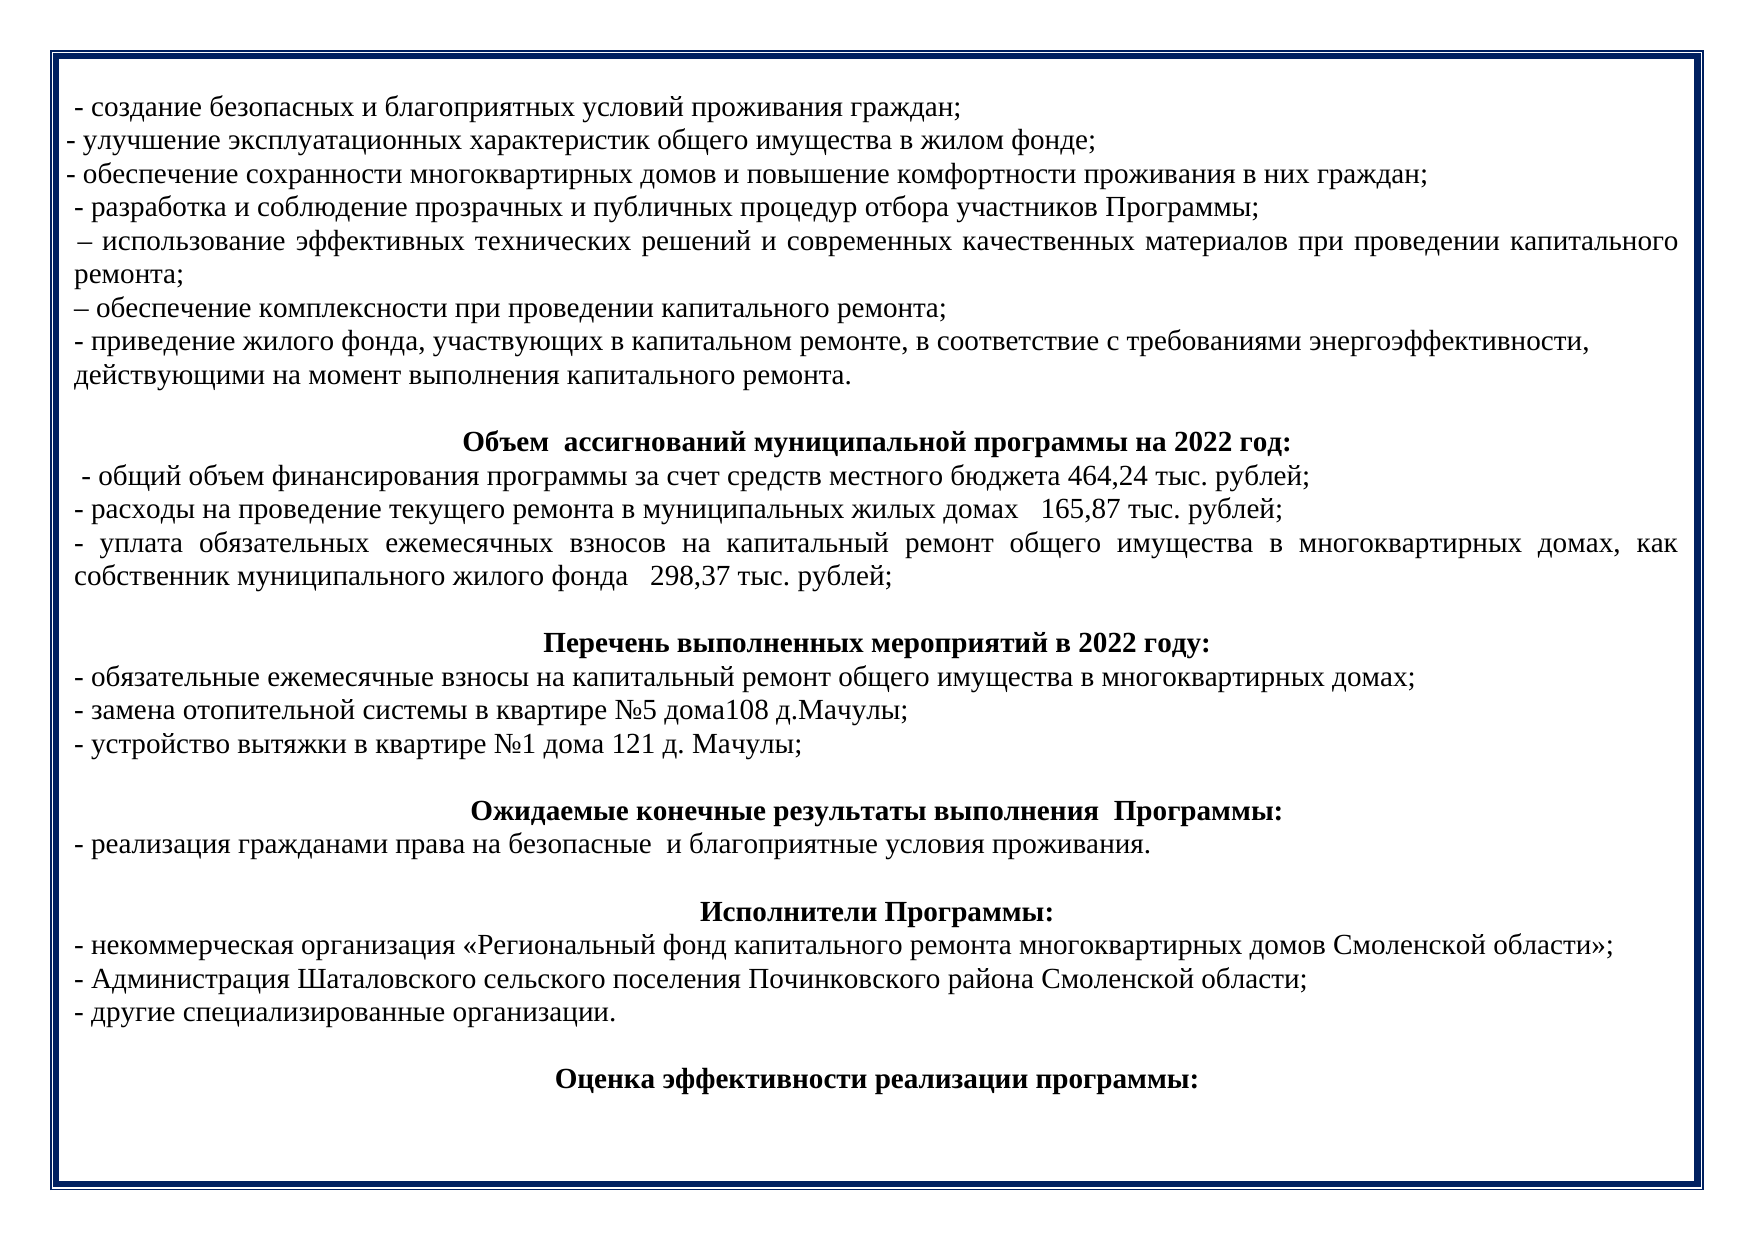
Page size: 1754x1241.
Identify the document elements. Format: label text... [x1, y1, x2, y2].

text - обязательные ежемесячные взносы на капитальный ремонт общего имущества в многоквартирных домах; [74, 659, 1680, 692]
text - расходы на проведение текущего ремонта в муниципальных жилых домах 165,87 тыс. рублей; [74, 491, 1680, 525]
text - обеспечение сохранности многоквартирных домов и повышение комфортности проживания в них граждан; [66, 156, 1686, 189]
text – использование эффективных технических решений и современных качественных материалов при проведении капитального ремонта; [74, 223, 1680, 290]
text Объем ассигнований муниципальной программы на 2022 год: [74, 424, 1680, 458]
text Ожидаемые конечные результаты выполнения Программы: [74, 793, 1680, 827]
text - приведение жилого фонда, участвующих в капитальном ремонте, в соответствие с требованиями энергоэффективности, действующими на момент выполнения капитального ремонта. [74, 323, 1680, 391]
text - улучшение эксплуатационных характеристик общего имущества в жилом фонде; [66, 122, 1686, 156]
text - некоммерческая организация «Региональный фонд капитального ремонта многоквартирных домов Смоленской области»; [74, 927, 1680, 961]
text - замена отопительной системы в квартире №5 дома108 д.Мачулы; [74, 692, 1680, 726]
text – обеспечение комплексности при проведении капитального ремонта; [74, 290, 1680, 323]
text Оценка эффективности реализации программы: [74, 1061, 1680, 1095]
text - другие специализированные организации. [74, 994, 1680, 1028]
text Перечень выполненных мероприятий в 2022 году: [74, 625, 1680, 659]
text - уплата обязательных ежемесячных взносов на капитальный ремонт общего имущества в многоквартирных домах, как собственник муниципального жилого фонда 298,37 тыс. рублей; [74, 525, 1680, 592]
text - устройство вытяжки в квартире №1 дома 121 д. Мачулы; [74, 726, 1680, 759]
text - реализация гражданами права на безопасные и благоприятные условия проживания. [74, 827, 1680, 860]
text - Администрация Шаталовского сельского поселения Починковского района Смоленской области; [74, 961, 1680, 994]
text - создание безопасных и благоприятных условий проживания граждан; [74, 89, 1680, 122]
text - общий объем финансирования программы за счет средств местного бюджета 464,24 тыс. рублей; [74, 458, 1680, 491]
text Исполнители Программы: [74, 894, 1680, 927]
text - разработка и соблюдение прозрачных и публичных процедур отбора участников Программы; [74, 189, 1680, 223]
